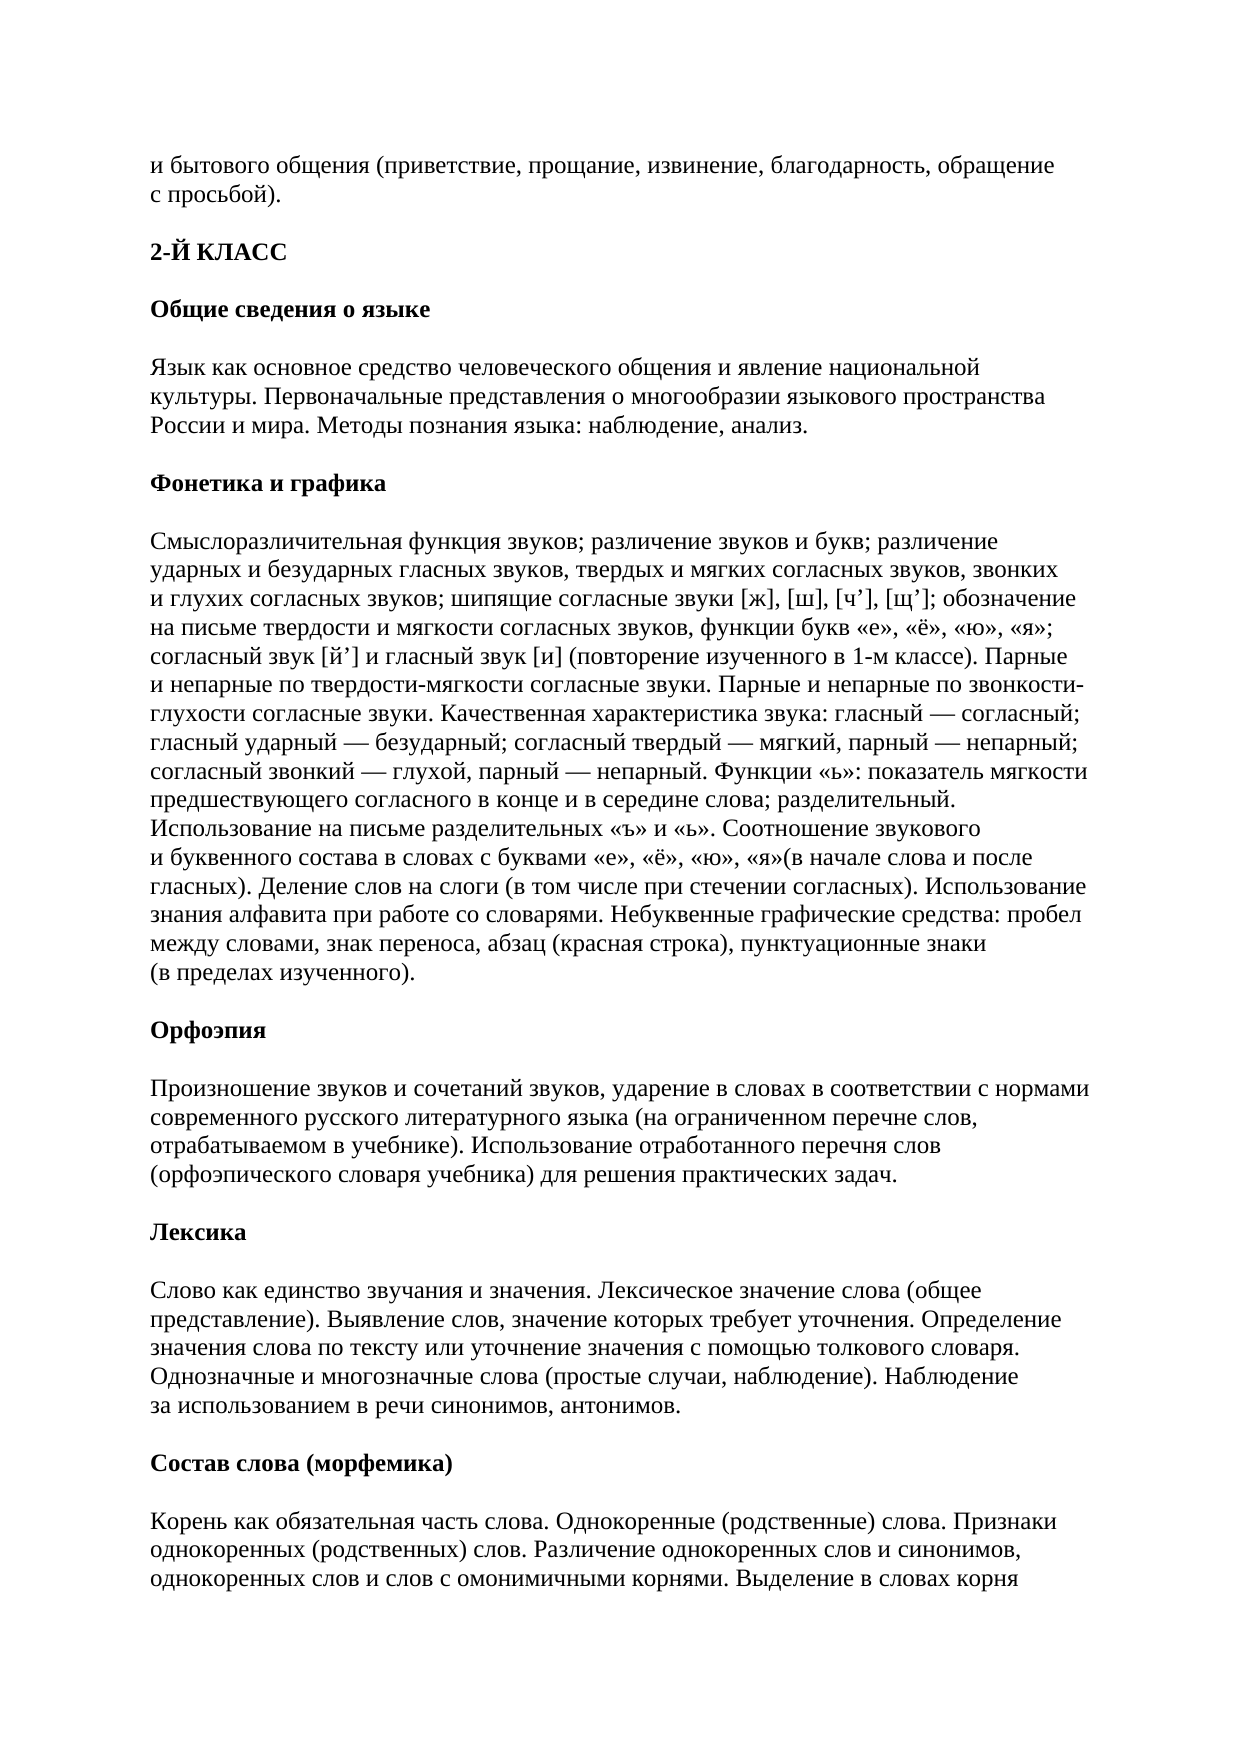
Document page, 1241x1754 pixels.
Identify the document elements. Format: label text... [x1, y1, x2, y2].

text Общие сведения о языке [150, 294, 1090, 323]
text Произношение звуков и сочетаний звуков, ударение в словах в соответствии с нормами современного русского литературного языка (на ограниченном перечне слов, отрабатываемом в учебнике). Использование отработанного перечня слов (орфоэпического словаря учебника) для решения практических задач. [150, 1073, 1090, 1188]
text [150, 150, 1090, 207]
text Язык как основное средство человеческого общения и явление национальной культуры. Первоначальные представления о многообразии языкового пространства России и мира. Методы познания языка: наблюдение, анализ. [150, 352, 1090, 439]
text Орфоэпия [150, 1015, 1090, 1044]
text Состав слова (морфемика) [150, 1448, 1090, 1477]
text Лексика [150, 1217, 1090, 1246]
text 2-Й КЛАСС [150, 237, 1090, 265]
text Слово как единство звучания и значения. Лексическое значение слова (общее представление). Выявление слов, значение которых требует уточнения. Определение значения слова по тексту или уточнение значения с помощью толкового словаря. Однозначные и многозначные слова (простые случаи, наблюдение). Наблюдение за использованием в речи синонимов, антонимов. [150, 1275, 1090, 1419]
text Смыслоразличительная функция звуков; различение звуков и букв; различение ударных и безударных гласных звуков, твердых и мягких согласных звуков, звонких и глухих согласных звуков; шипящие согласные звуки [ж], [ш], [ч’], [щ’]; обозначение на письме твердости и мягкости согласных звуков, функции букв «е», «ё», «ю», «я»; согласный звук [й’] и гласный звук [и] (повторение изученного в 1-м классе). Парные и непарные по твердости-мягкости согласные звуки. Парные и непарные по звонкости-глухости согласные звуки. Качественная характеристика звука: гласный — согласный; гласный ударный — безударный; согласный твердый — мягкий, парный — непарный; согласный звонкий — глухой, парный — непарный. Функции «ь»: показатель мягкости предшествующего согласного в конце и в середине слова; разделительный. Использование на письме разделительных «ъ» и «ь». Соотношение звукового и буквенного состава в словах с буквами «е», «ё», «ю», «я»(в начале слова и после гласных). Деление слов на слоги (в том числе при стечении согласных). Использование знания алфавита при работе со словарями. Небуквенные графические средства: пробел между словами, знак переноса, абзац (красная строка), пунктуационные знаки (в пределах изученного). [150, 526, 1090, 986]
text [150, 1506, 1090, 1592]
text Фонетика и графика [150, 468, 1090, 497]
